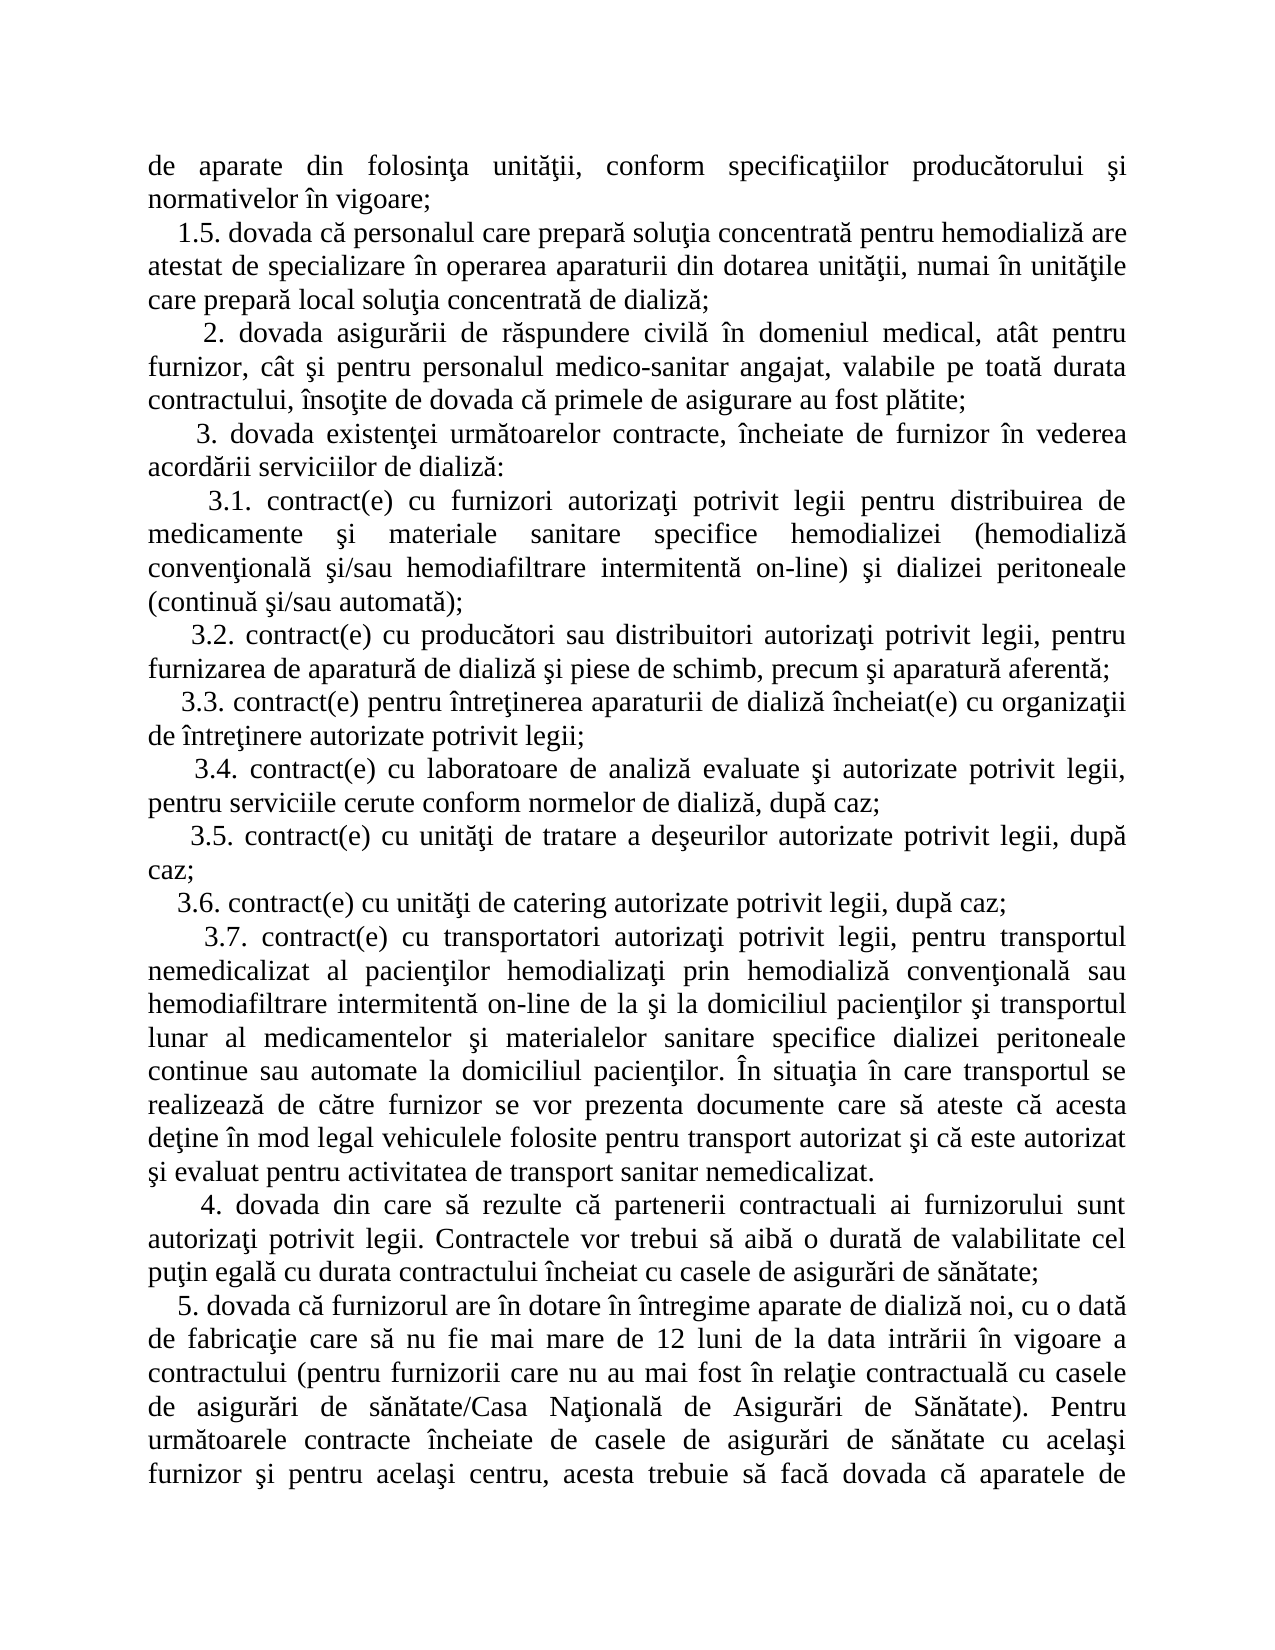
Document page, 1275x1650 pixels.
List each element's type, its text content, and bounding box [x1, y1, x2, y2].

text 3. dovada existenţei următoarelor contracte, încheiate de furnizor în vederea acordării serviciilor de dializă: [148, 416, 1127, 483]
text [148, 1288, 1127, 1489]
text 3.5. contract(e) cu unităţi de tratare a deşeurilor autorizate potrivit legii, după caz; [148, 818, 1127, 886]
text 3.4. contract(e) cu laboratoare de analiză evaluate şi autorizate potrivit legii, pentru serviciile cerute conform normelor de dializă, după caz; [148, 751, 1127, 818]
text 4. dovada din care să rezulte că partenerii contractuali ai furnizorului sunt autorizaţi potrivit legii. Contractele vor trebui să aibă o durată de valabilitate cel puţin egală cu durata contractului încheiat cu casele de asigurări de sănătate; [148, 1187, 1127, 1288]
text 3.2. contract(e) cu producători sau distribuitori autorizaţi potrivit legii, pentru furnizarea de aparatură de dializă şi piese de schimb, precum şi aparatură aferentă; [148, 617, 1127, 684]
text 3.7. contract(e) cu transportatori autorizaţi potrivit legii, pentru transportul nemedicalizat al pacienţilor hemodializaţi prin hemodializă convenţională sau hemodiafiltrare intermitentă on-line de la şi la domiciliul pacienţilor şi transportul lunar al medicamentelor şi materialelor sanitare specifice dializei peritoneale continue sau automate la domiciliul pacienţilor. În situaţia în care transportul se realizează de către furnizor se vor prezenta documente care să ateste că acesta deţine în mod legal vehiculele folosite pentru transport autorizat şi că este autorizat şi evaluat pentru activitatea de transport sanitar nemedicalizat. [148, 919, 1127, 1187]
text 3.3. contract(e) pentru întreţinerea aparaturii de dializă încheiat(e) cu organizaţii de întreţinere autorizate potrivit legii; [148, 684, 1127, 751]
text 3.1. contract(e) cu furnizori autorizaţi potrivit legii pentru distribuirea de medicamente şi materiale sanitare specifice hemodializei (hemodializă convenţională şi/sau hemodiafiltrare intermitentă on-line) şi dializei peritoneale (continuă şi/sau automată); [148, 483, 1127, 617]
text 2. dovada asigurării de răspundere civilă în domeniul medical, atât pentru furnizor, cât şi pentru personalul medico-sanitar angajat, valabile pe toată durata contractului, însoţite de dovada că primele de asigurare au fost plătite; [148, 315, 1127, 416]
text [148, 148, 1127, 215]
text 1.5. dovada că personalul care prepară soluţia concentrată pentru hemodializă are atestat de specializare în operarea aparaturii din dotarea unităţii, numai în unităţile care prepară local soluţia concentrată de dializă; [148, 215, 1127, 315]
text 3.6. contract(e) cu unităţi de catering autorizate potrivit legii, după caz; [148, 886, 1127, 919]
